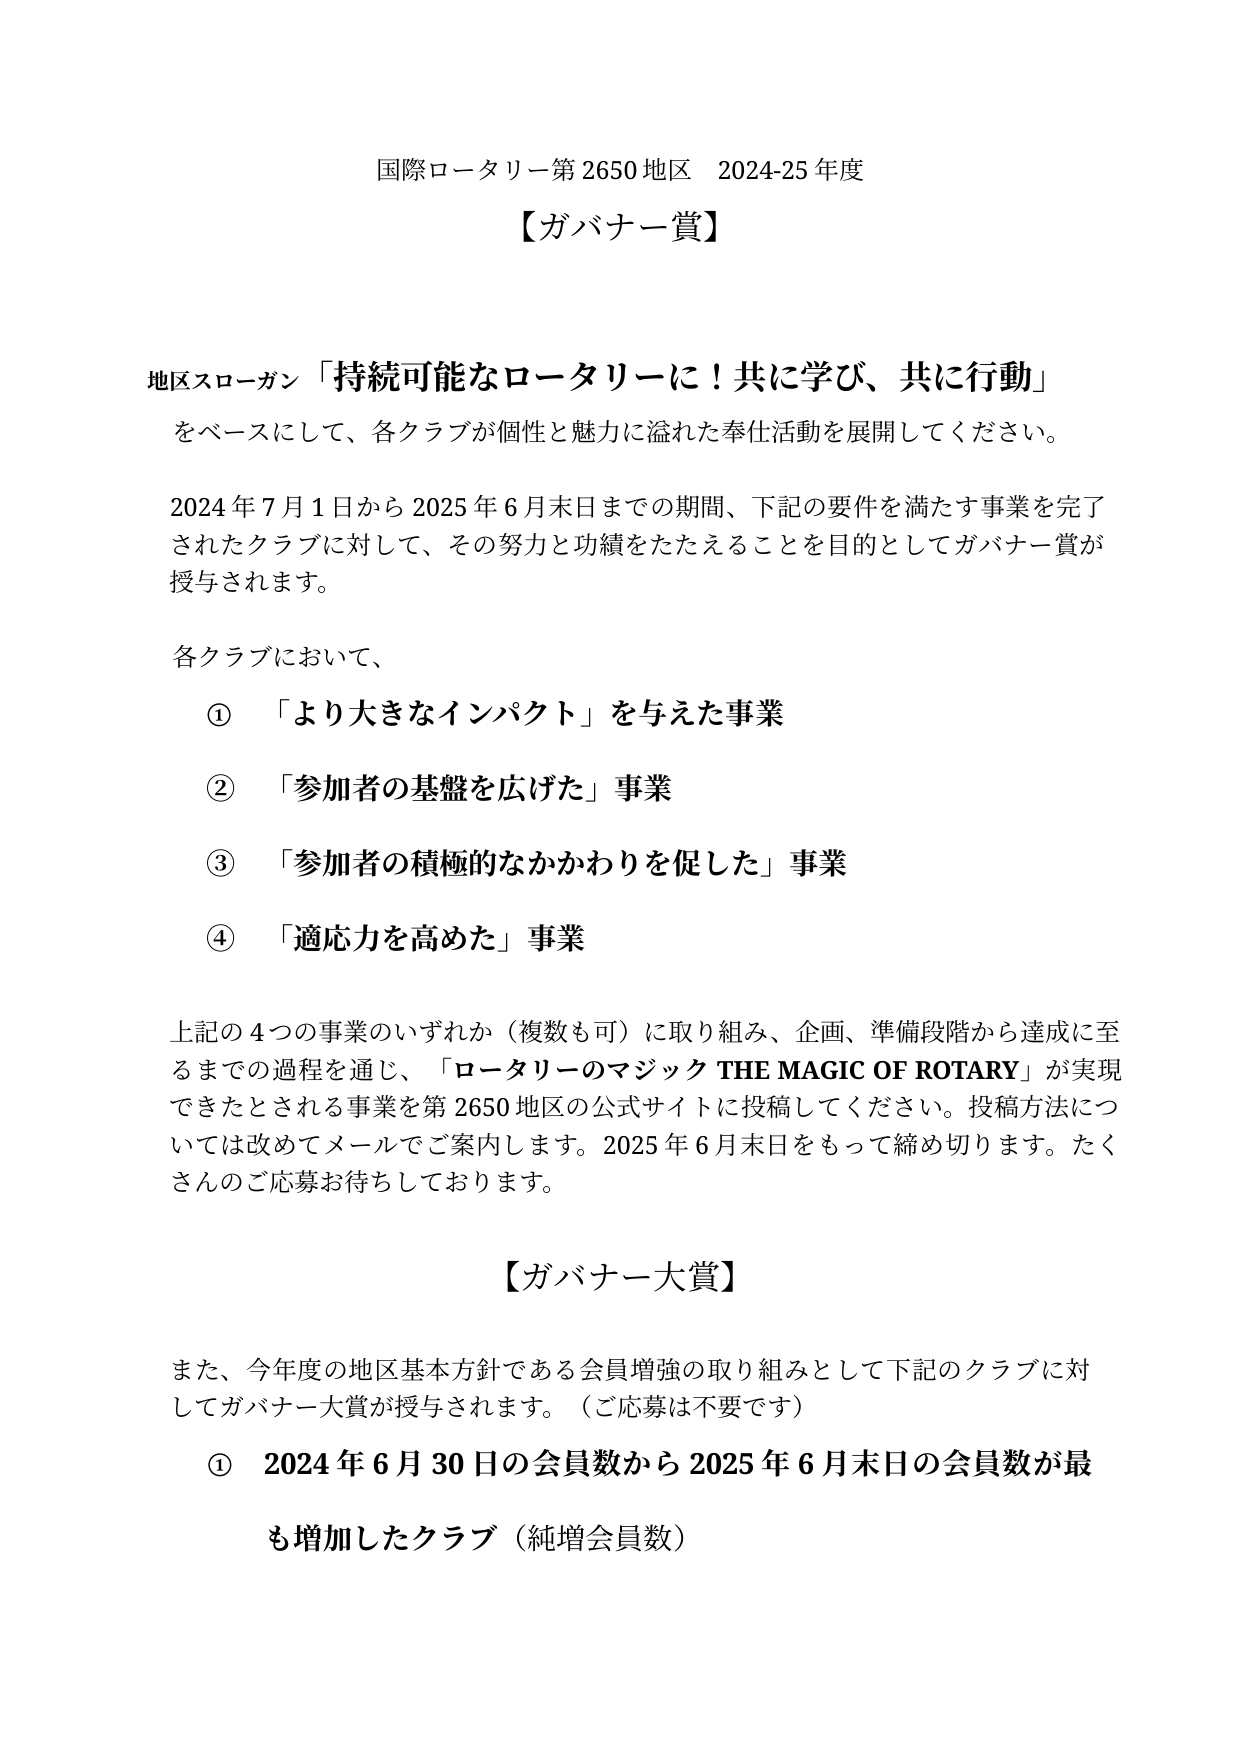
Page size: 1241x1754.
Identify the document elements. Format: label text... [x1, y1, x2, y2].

text ① 2024年6月30日の会員数から2025年6月末日の会員数が最も増加したクラブ（純増会員数） [207, 1425, 1092, 1575]
text 地区スローガン「持続可能なロータリーに！共に学び、共に行動」 [148, 337, 1092, 412]
text ④ 「適応力を高めた」事業 [148, 900, 1092, 975]
text 国際ロータリー第2650地区 2024-25年度 [148, 150, 1092, 187]
text 各クラブにおいて、 [148, 637, 1092, 675]
text 上記の4つの事業のいずれか（複数も可）に取り組み、企画、準備段階から達成に至るまでの過程を通じ、「ロータリーのマジック THE MAGIC OF ROTARY」が実現できたとされる事業を第2650地区の公式サイトに投稿してください。投稿方法については改めてメールでご案内します。2025年6月末日をもって締め切ります。たくさんのご応募お待ちしております。 [169, 1012, 1122, 1200]
text ③ 「参加者の積極的なかかわりを促した」事業 [148, 825, 1092, 900]
text 【ガバナー賞】 [148, 187, 1092, 262]
text また、今年度の地区基本方針である会員増強の取り組みとして下記のクラブに対してガバナー大賞が授与されます。（ご応募は不要です） [169, 1350, 1092, 1425]
text 【ガバナー大賞】 [148, 1237, 1092, 1312]
text をベースにして、各クラブが個性と魅力に溢れた奉仕活動を展開してください。 [148, 412, 1092, 450]
text ② 「参加者の基盤を広げた」事業 [148, 750, 1092, 825]
text 2024年7月1日から2025年6月末日までの期間、下記の要件を満たす事業を完了されたクラブに対して、その努力と功績をたたえることを目的としてガバナー賞が授与されます。 [169, 487, 1107, 600]
text ① 「より大きなインパクト」を与えた事業 [148, 675, 1092, 750]
